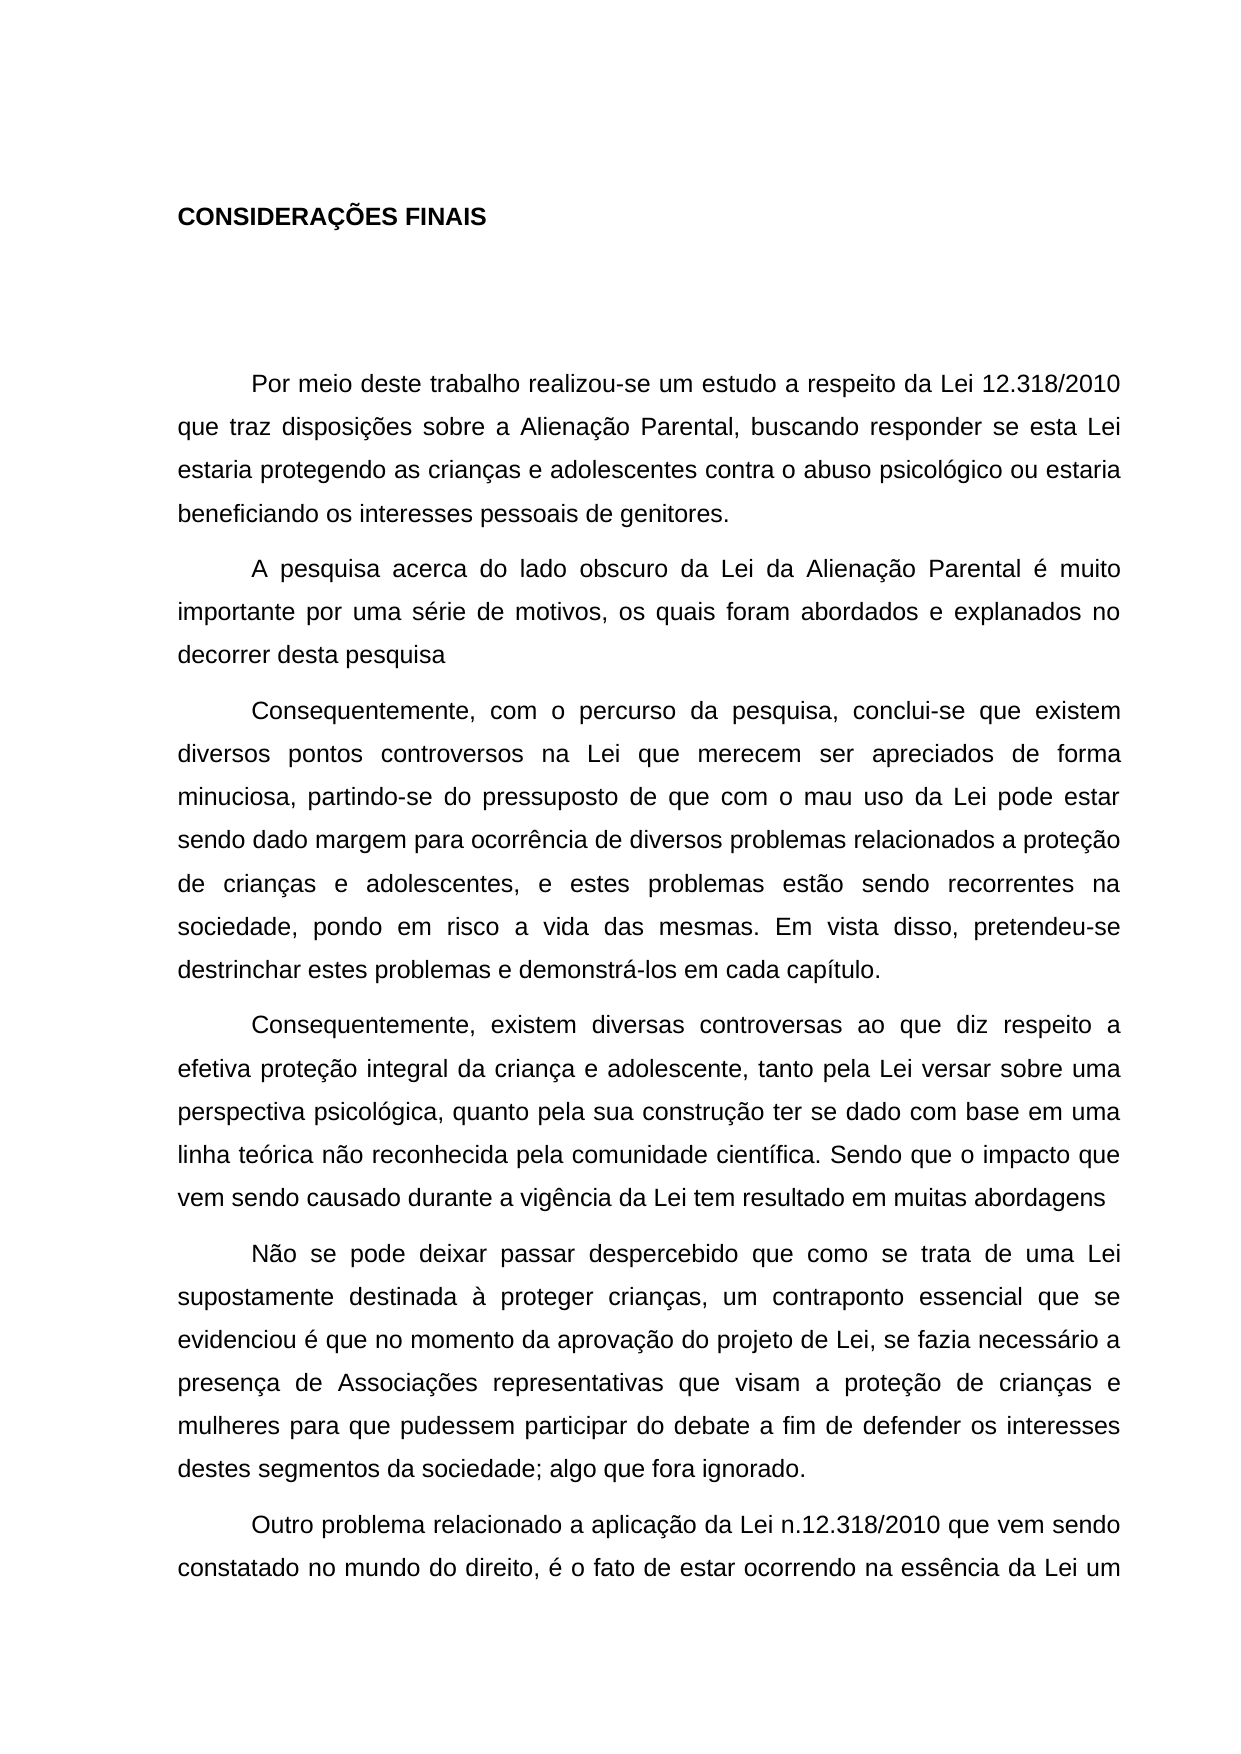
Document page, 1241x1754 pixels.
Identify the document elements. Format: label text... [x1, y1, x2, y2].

text Consequentemente, com o percurso da pesquisa, conclui-se que existem diversos pontos controversos na Lei que merecem ser apreciados de forma minuciosa, partindo-se do pressuposto de que com o mau uso da Lei pode estar sendo dado margem para ocorrência de diversos problemas relacionados a proteção de crianças e adolescentes, e estes problemas estão sendo recorrentes na sociedade, pondo em risco a vida das mesmas. Em vista disso, pretendeu-se destrinchar estes problemas e demonstrá-los em cada capítulo. [177, 696, 1122, 984]
text Consequentemente, existem diversas controversas ao que diz respeito a efetiva proteção integral da criança e adolescente, tanto pela Lei versar sobre uma perspectiva psicológica, quanto pela sua construção ter se dado com base em uma linha teórica não reconhecida pela comunidade científica. Sendo que o impacto que vem sendo causado durante a vigência da Lei tem resultado em muitas abordagens [177, 1011, 1122, 1212]
text Por meio deste trabalho realizou-se um estudo a respeito da Lei 12.318/2010 que traz disposições sobre a Alienação Parental, buscando responder se esta Lei estaria protegendo as crianças e adolescentes contra o abuso psicológico ou estaria beneficiando os interesses pessoais de genitores. [177, 369, 1122, 527]
text Não se pode deixar passar despercebido que como se trata de uma Lei supostamente destinada à proteger crianças, um contraponto essencial que se evidenciou é que no momento da aprovação do projeto de Lei, se fazia necessário a presença de Associações representativas que visam a proteção de crianças e mulheres para que pudessem participar do debate a fim de defender os interesses destes segmentos da sociedade; algo que fora ignorado. [177, 1239, 1122, 1483]
text A pesquisa acerca do lado obscuro da Lei da Alienação Parental é muito importante por uma série de motivos, os quais foram abordados e explanados no decorrer desta pesquisa [177, 554, 1122, 669]
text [177, 1510, 1122, 1582]
subtitle CONSIDERAÇÕES FINAIS [177, 202, 1122, 231]
